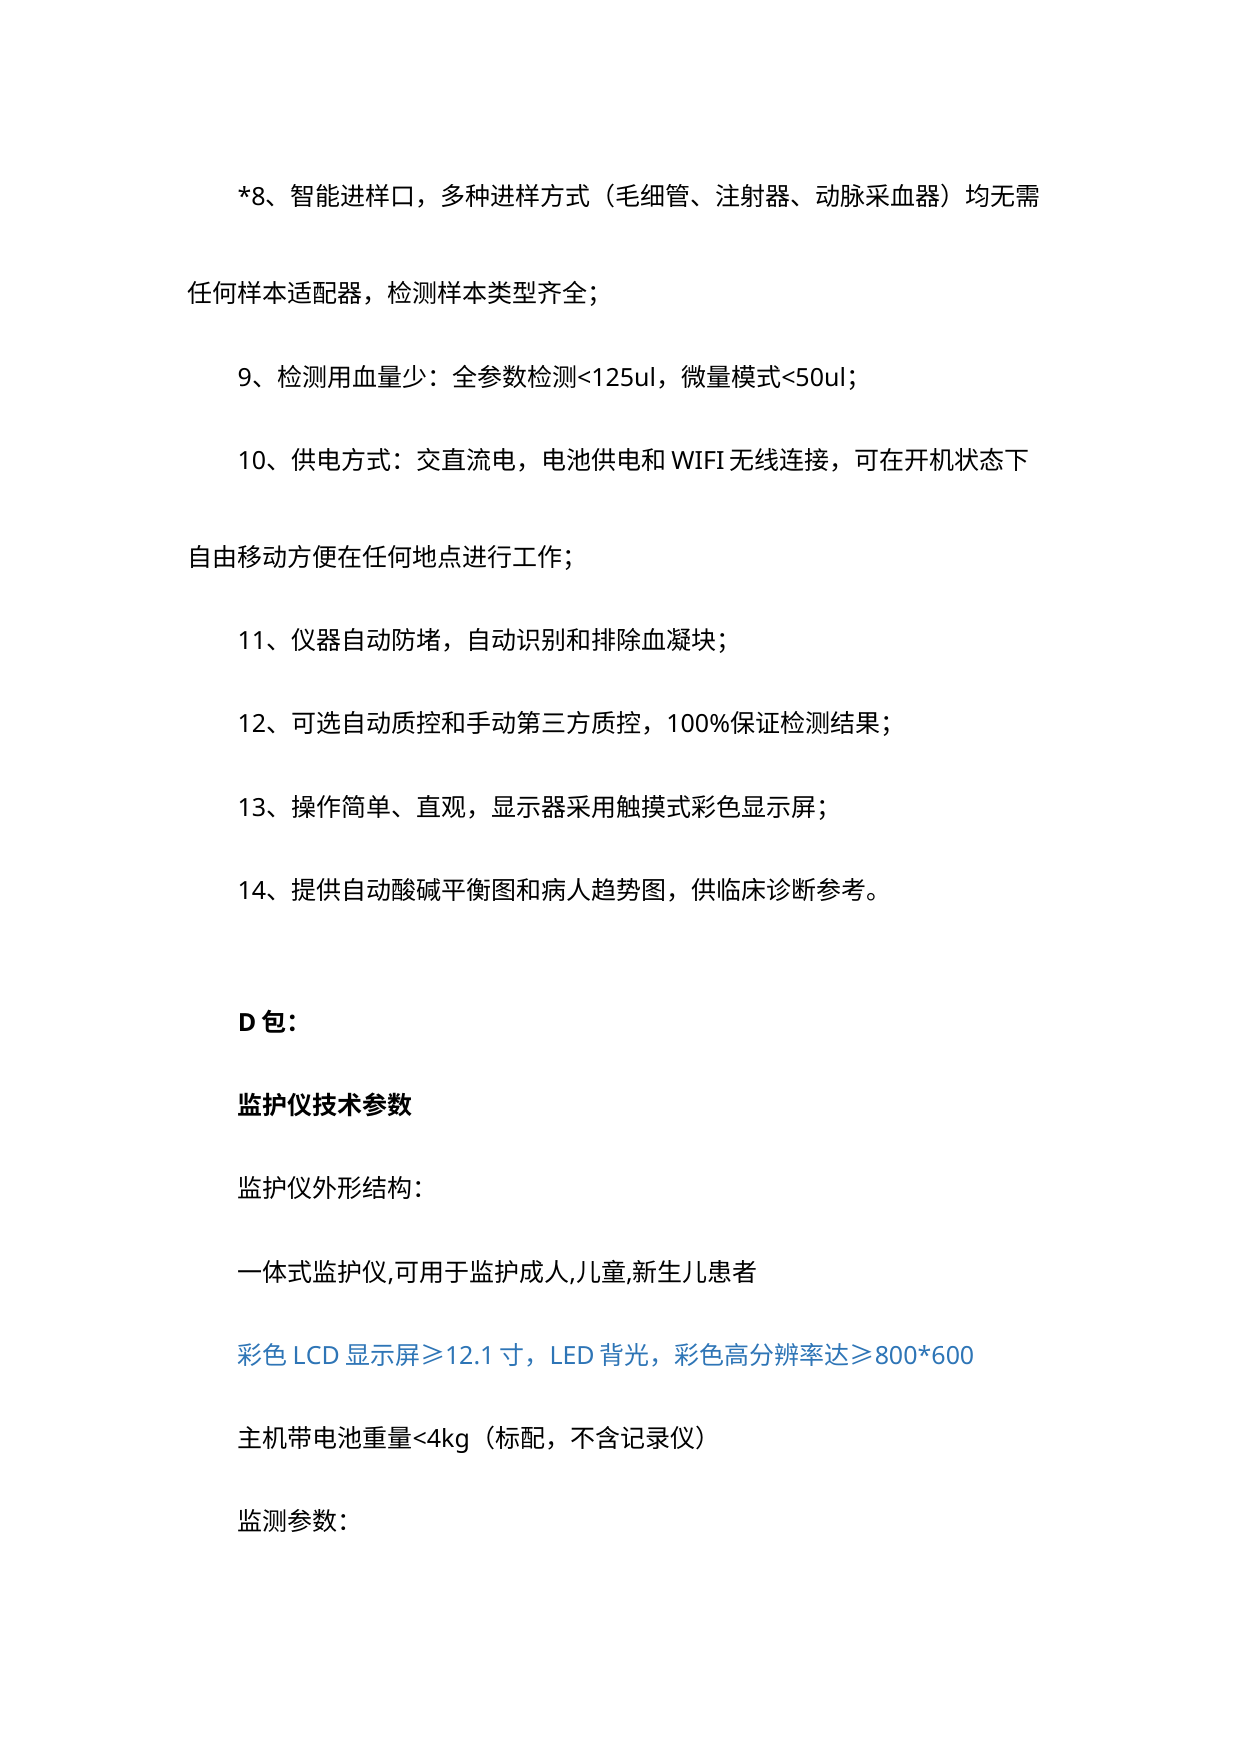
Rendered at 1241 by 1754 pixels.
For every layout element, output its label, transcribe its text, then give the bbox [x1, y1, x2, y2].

text 10、供电方式：交直流电，电池供电和WIFI无线连接，可在开机状态下自由移动方便在任何地点进行工作； [187, 426, 1053, 588]
text D包： [187, 988, 1053, 1053]
text 9、检测用血量少：全参数检测<125ul，微量模式<50ul； [187, 343, 1053, 408]
text 一体式监护仪,可用于监护成人,儿童,新生儿患者 [187, 1238, 1053, 1303]
text 监护仪外形结构： [187, 1154, 1053, 1219]
text 11、仪器自动防堵，自动识别和排除血凝块； [187, 606, 1053, 671]
text 14、提供自动酸碱平衡图和病人趋势图，供临床诊断参考。 [187, 856, 1053, 921]
text *8、智能进样口，多种进样方式（毛细管、注射器、动脉采血器）均无需任何样本适配器，检测样本类型齐全； [187, 162, 1053, 324]
text 监护仪技术参数 [187, 1071, 1053, 1136]
text 13、操作简单、直观，显示器采用触摸式彩色显示屏； [187, 773, 1053, 838]
text 彩色LCD显示屏≥12.1寸，LED背光，彩色高分辨率达≥800*600 [187, 1321, 1053, 1386]
text 12、可选自动质控和手动第三方质控，100%保证检测结果； [187, 689, 1053, 754]
text 主机带电池重量<4kg（标配，不含记录仪） [187, 1404, 1053, 1469]
text 监测参数： [187, 1487, 1053, 1552]
